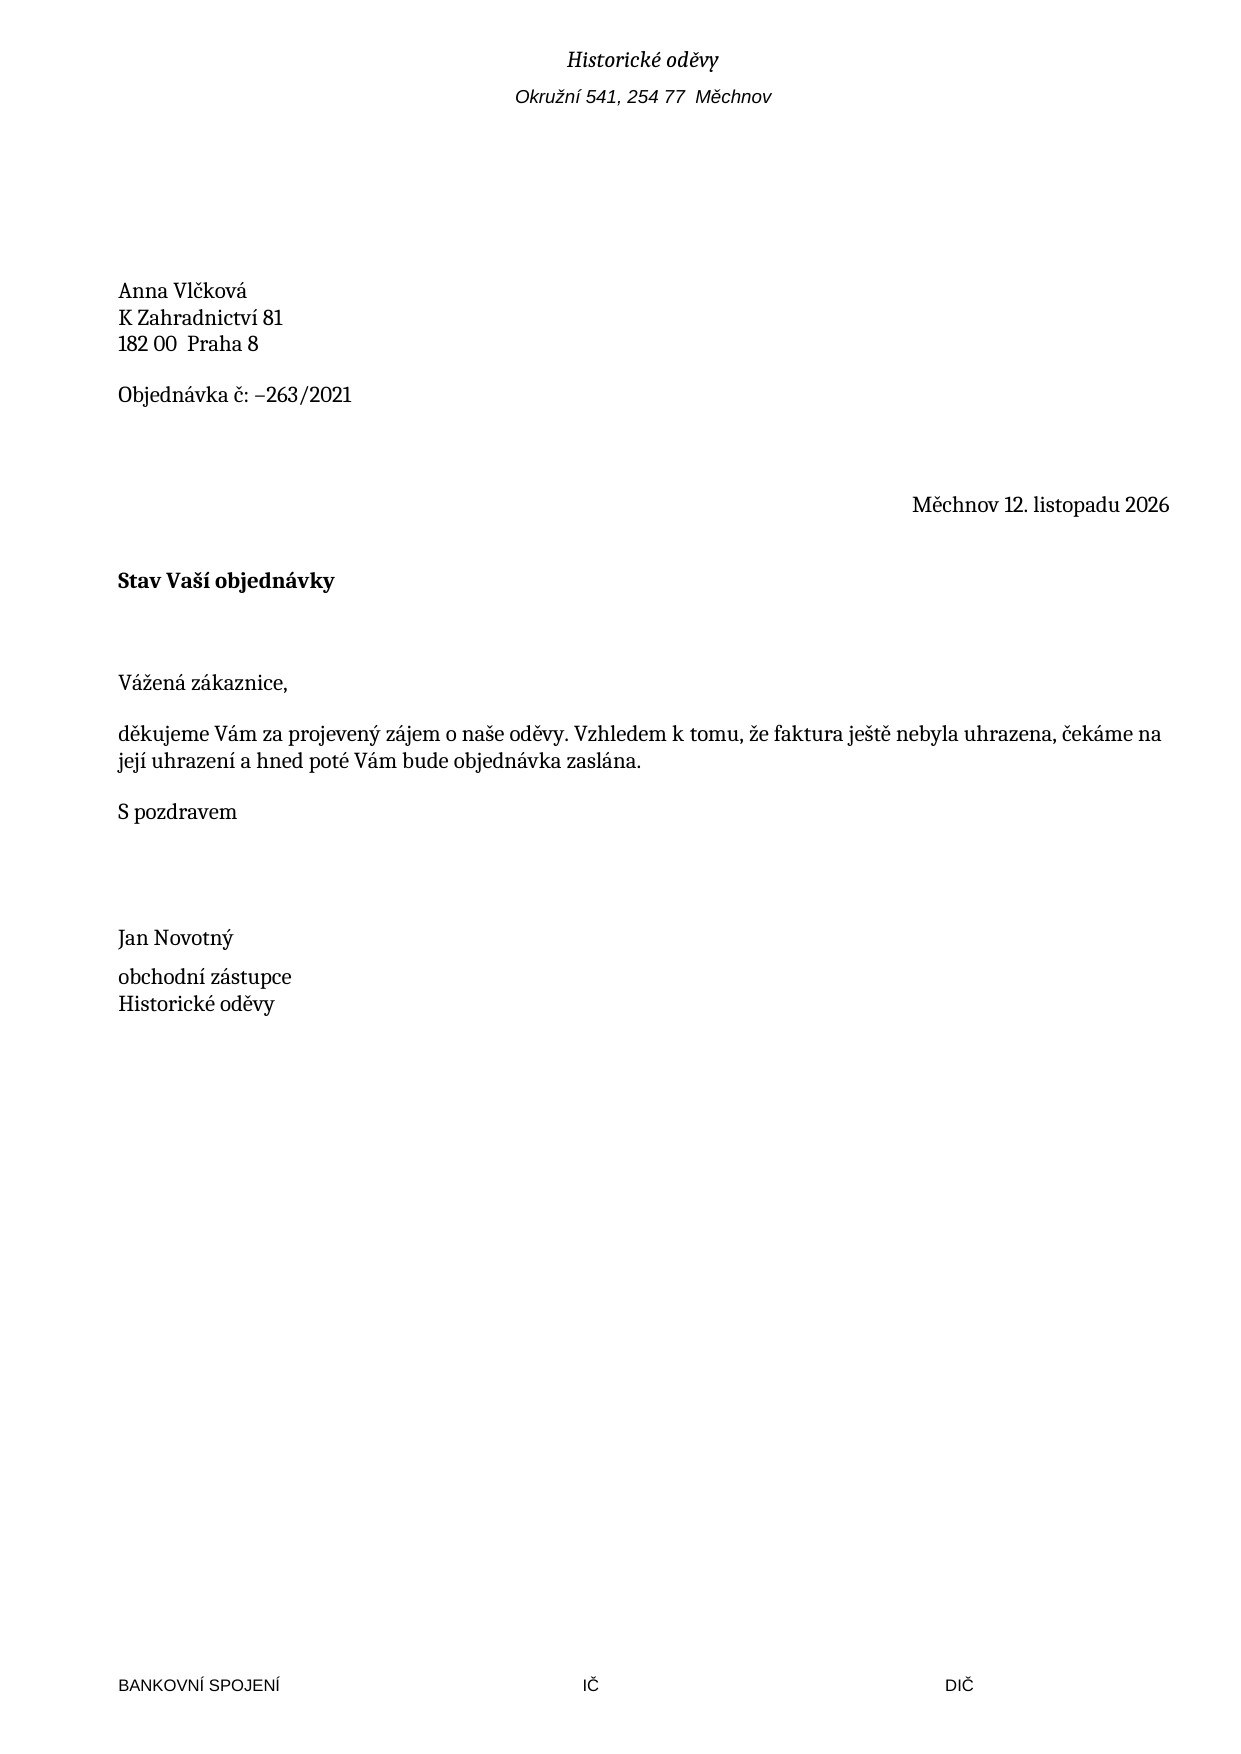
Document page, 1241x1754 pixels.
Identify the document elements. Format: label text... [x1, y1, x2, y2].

subtitle Stav Vaší objednávky [118, 568, 1169, 595]
text S pozdravem [118, 799, 1169, 825]
text Vážená zákaznice, [118, 670, 1169, 696]
text děkujeme Vám za projevený zájem o naše oděvy. Vzhledem k tomu, že faktura ještě nebyla uhrazena, čekáme na její uhrazení a hned poté Vám bude objednávka zaslána. [118, 721, 1169, 774]
text Jan Novotný [118, 925, 1169, 951]
text 182 00 Praha 8 [118, 331, 1169, 357]
text obchodní zástupce [118, 964, 1169, 990]
text Anna Vlčková [118, 278, 1169, 304]
text Historické oděvy [118, 990, 1169, 1017]
text K Zahradnictví 81 [118, 304, 1169, 331]
subtitle Měchnov 30. června 2021 [118, 492, 1169, 518]
text Objednávka č: –263/2021 [118, 382, 1169, 409]
